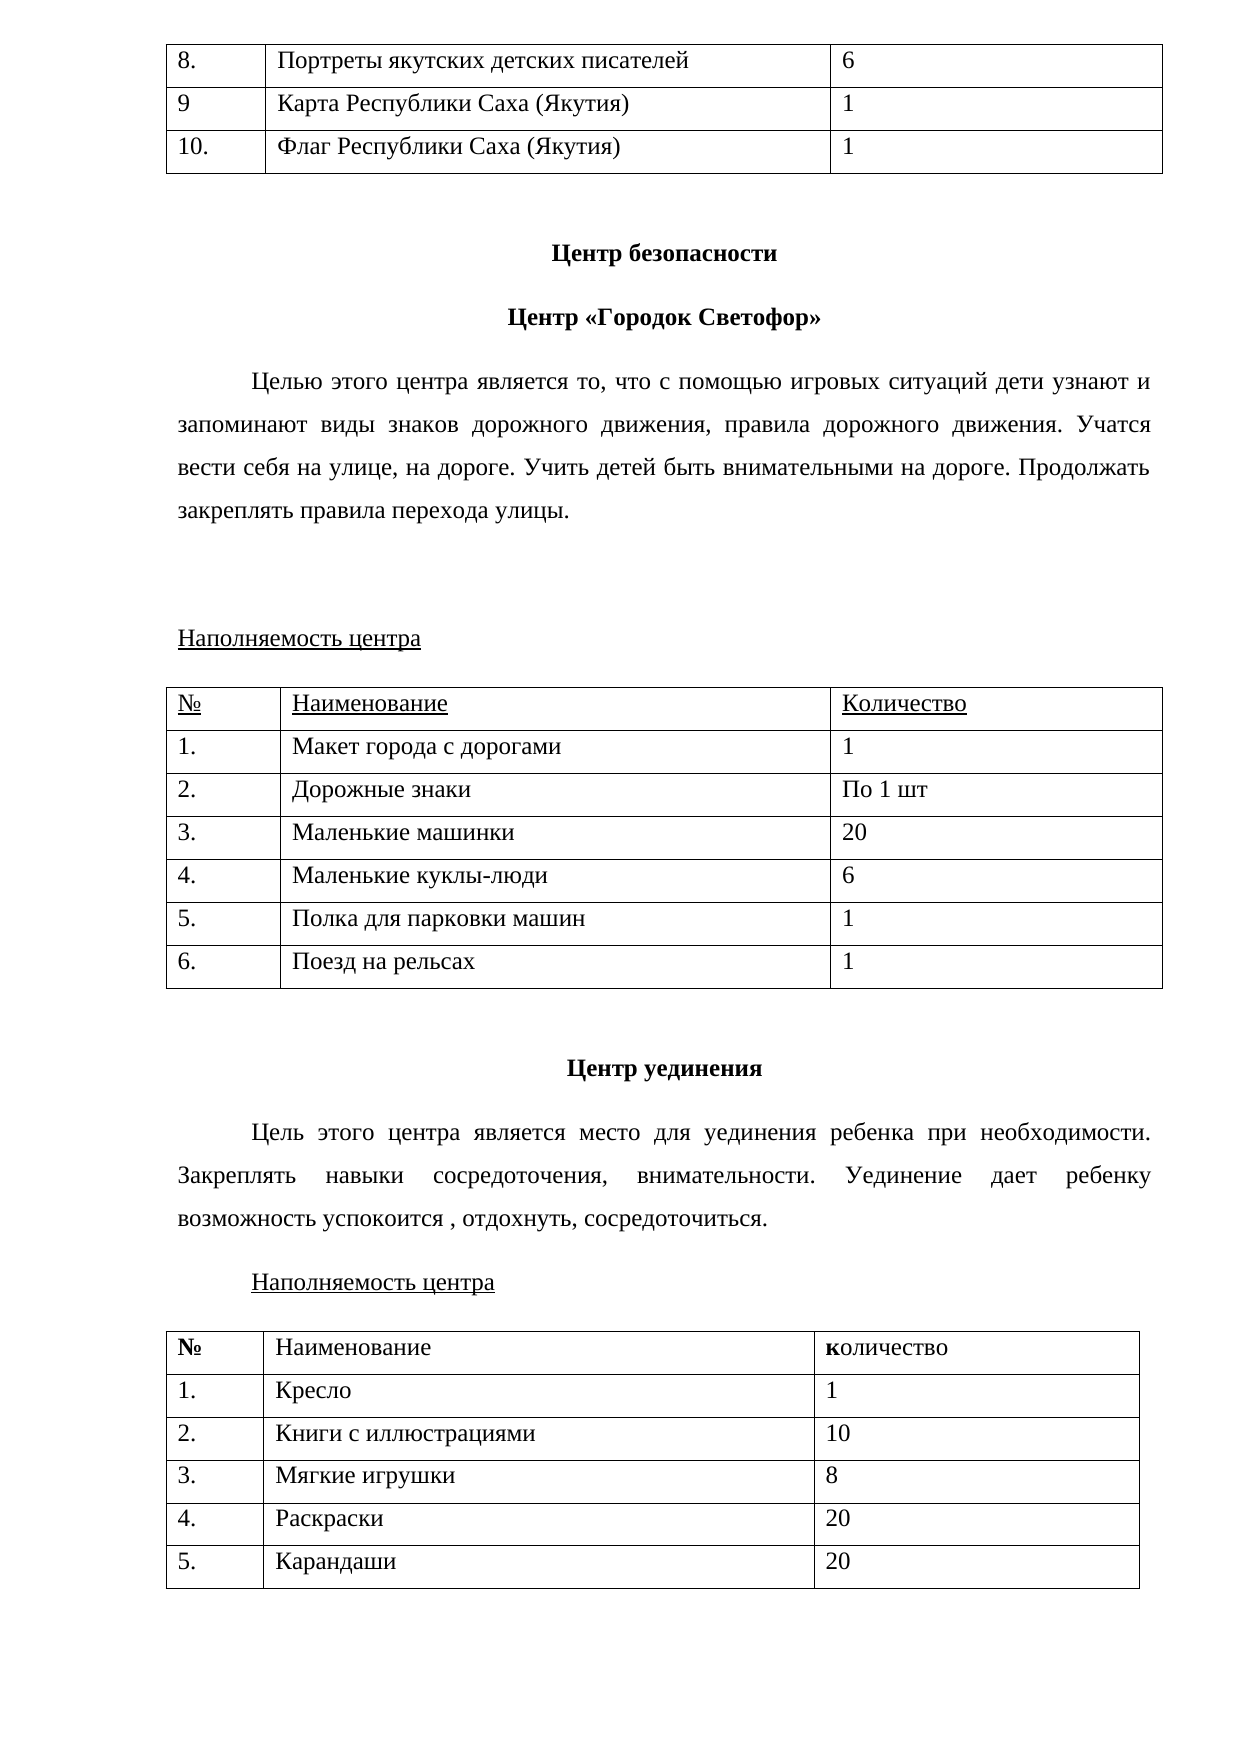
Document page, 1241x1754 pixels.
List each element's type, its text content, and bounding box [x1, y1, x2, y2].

table_cell 1 [831, 946, 1162, 988]
table_cell 20 [815, 1504, 1139, 1545]
table_cell 10. [167, 131, 265, 173]
table_cell Маленькие машинки [281, 817, 830, 859]
text Цель этого центра является место для уединения ребенка при необходимости. Закреплять навыки сосредоточения, внимательности. Уединение дает ребенку возможность успокоится , отдохнуть, сосредоточиться. [177, 1117, 1152, 1232]
table_cell Карта Республики Саха (Якутия) [266, 88, 830, 130]
table_header Количество [831, 688, 1162, 730]
table_header Наименование [281, 688, 830, 730]
table_cell 1 [831, 731, 1162, 773]
table_cell Мягкие игрушки [264, 1461, 814, 1502]
table_header № [167, 688, 280, 730]
table_cell Книги с иллюстрациями [264, 1418, 814, 1459]
table_cell 8. [167, 45, 265, 87]
table_cell Флаг Республики Саха (Якутия) [266, 131, 830, 173]
table_cell Дорожные знаки [281, 774, 830, 816]
table_cell 2. [167, 774, 280, 816]
table_cell 1. [167, 731, 280, 773]
text Центр безопасности [177, 238, 1152, 267]
table_cell 1. [167, 1375, 263, 1417]
table_cell 4. [167, 1504, 263, 1545]
table_cell 1 [831, 88, 1162, 130]
table_cell 9 [167, 88, 265, 130]
table_cell 3. [167, 817, 280, 859]
table_cell Карандаши [264, 1546, 814, 1588]
table_cell 4. [167, 860, 280, 902]
table_cell 6. [167, 946, 280, 988]
table_cell 5. [167, 903, 280, 945]
table_cell Поезд на рельсах [281, 946, 830, 988]
table_header Наименование [264, 1332, 814, 1374]
text Центр уединения [177, 1053, 1152, 1081]
table_cell Маленькие куклы-люди [281, 860, 830, 902]
text Наполняемость центра [177, 623, 1152, 652]
table_cell 20 [831, 817, 1162, 859]
table_header количество [815, 1332, 1139, 1374]
table_cell Портреты якутских детских писателей [266, 45, 830, 87]
table_cell Кресло [264, 1375, 814, 1417]
text Центр «Городок Светофор» [177, 302, 1152, 331]
table_cell 6 [831, 45, 1162, 87]
table_cell 1 [815, 1375, 1139, 1417]
table_cell 1 [831, 131, 1162, 173]
table_cell 8 [815, 1461, 1139, 1502]
table_cell 5. [167, 1546, 263, 1588]
table_cell 10 [815, 1418, 1139, 1459]
table_cell 2. [167, 1418, 263, 1459]
table_header № [167, 1332, 263, 1374]
text Наполняемость центра [177, 1267, 1152, 1296]
table_cell 20 [815, 1546, 1139, 1588]
table_cell По 1 шт [831, 774, 1162, 816]
table_cell Раскраски [264, 1504, 814, 1545]
table_cell 3. [167, 1461, 263, 1502]
text Целью этого центра является то, что с помощью игровых ситуаций дети узнают и запоминают виды знаков дорожного движения, правила дорожного движения. Учатся вести себя на улице, на дороге. Учить детей быть внимательными на дороге. Продолжать закреплять правила перехода улицы. [177, 366, 1152, 524]
table_cell Макет города с дорогами [281, 731, 830, 773]
table_cell 1 [831, 903, 1162, 945]
table_cell Полка для парковки машин [281, 903, 830, 945]
table_cell 6 [831, 860, 1162, 902]
